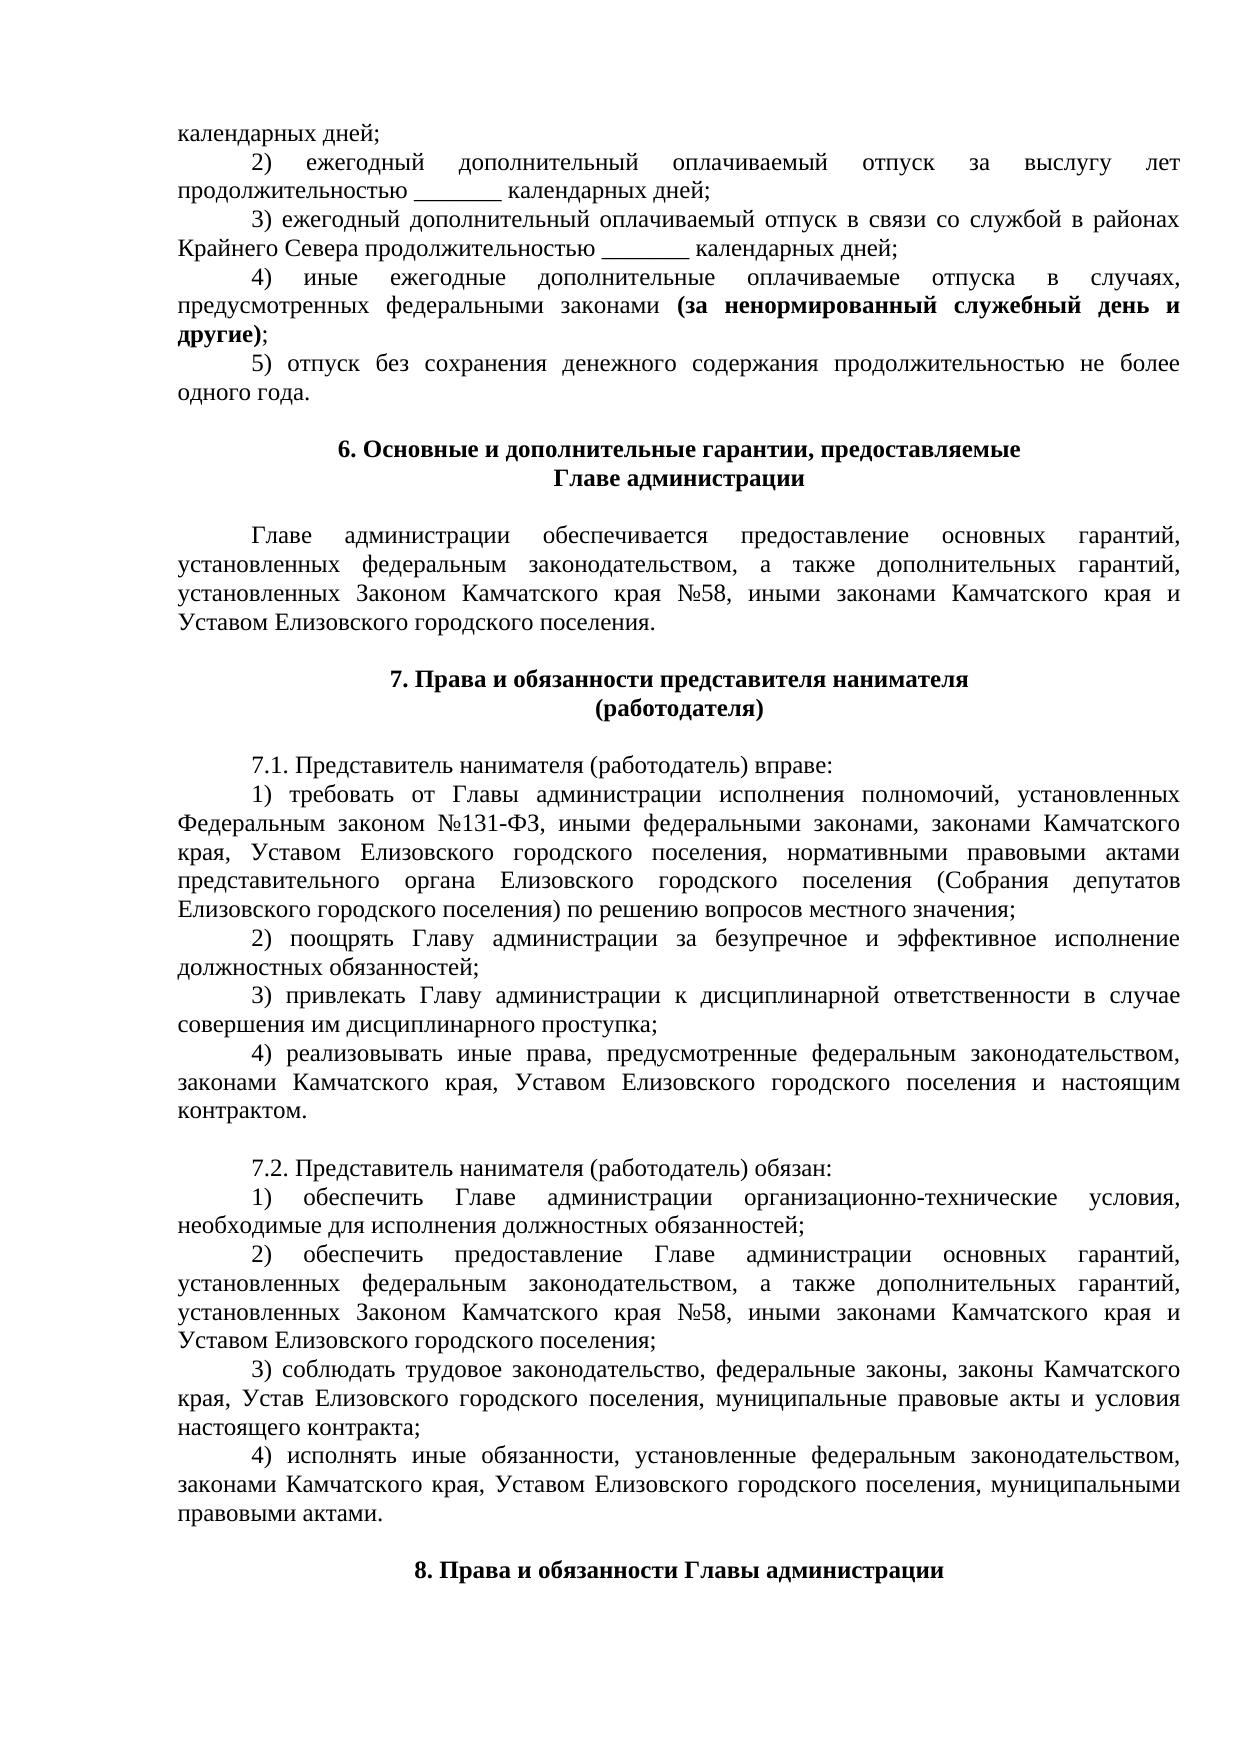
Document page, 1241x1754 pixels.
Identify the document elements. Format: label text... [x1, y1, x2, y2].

text 8. Права и обязанности Главы администрации [177, 1556, 1181, 1584]
text (работодателя) [177, 693, 1181, 722]
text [177, 118, 1181, 147]
text 1) обеспечить Главе администрации организационно-технические условия, необходимые для исполнения должностных обязанностей; [177, 1182, 1181, 1239]
text 2) поощрять Главу администрации за безупречное и эффективное исполнение должностных обязанностей; [177, 923, 1181, 981]
text 1) требовать от Главы администрации исполнения полномочий, установленных Федеральным законом №131-ФЗ, иными федеральными законами, законами Камчатского края, Уставом Елизовского городского поселения, нормативными правовыми актами представительного органа Елизовского городского поселения (Собрания депутатов Елизовского городского поселения) по решению вопросов местного значения; [177, 779, 1181, 923]
text 7.2. Представитель нанимателя (работодатель) обязан: [177, 1153, 1181, 1182]
text 3) ежегодный дополнительный оплачиваемый отпуск в связи со службой в районах Крайнего Севера продолжительностью _______ календарных дней; [177, 204, 1181, 262]
text 2) ежегодный дополнительный оплачиваемый отпуск за выслугу лет продолжительностью _______ календарных дней; [177, 147, 1181, 204]
text 7. Права и обязанности представителя нанимателя [177, 664, 1181, 693]
text 7.1. Представитель нанимателя (работодатель) вправе: [177, 751, 1181, 779]
text 4) исполнять иные обязанности, установленные федеральным законодательством, законами Камчатского края, Уставом Елизовского городского поселения, муниципальными правовыми актами. [177, 1441, 1181, 1527]
text Главе администрации обеспечивается предоставление основных гарантий, установленных федеральным законодательством, а также дополнительных гарантий, установленных Законом Камчатского края №58, иными законами Камчатского края и Уставом Елизовского городского поселения. [177, 521, 1181, 636]
text 3) привлекать Главу администрации к дисциплинарной ответственности в случае совершения им дисциплинарного проступка; [177, 981, 1181, 1038]
text 2) обеспечить предоставление Главе администрации основных гарантий, установленных федеральным законодательством, а также дополнительных гарантий, установленных Законом Камчатского края №58, иными законами Камчатского края и Уставом Елизовского городского поселения; [177, 1239, 1181, 1354]
text 4) иные ежегодные дополнительные оплачиваемые отпуска в случаях, предусмотренных федеральными законами (за ненормированный служебный день и другие); [177, 262, 1181, 348]
text 3) соблюдать трудовое законодательство, федеральные законы, законы Камчатского края, Устав Елизовского городского поселения, муниципальные правовые акты и условия настоящего контракта; [177, 1354, 1181, 1441]
text 5) отпуск без сохранения денежного содержания продолжительностью не более одного года. [177, 348, 1181, 406]
text 6. Основные и дополнительные гарантии, предоставляемые [177, 434, 1181, 463]
text Главе администрации [177, 463, 1181, 492]
text 4) реализовывать иные права, предусмотренные федеральным законодательством, законами Камчатского края, Уставом Елизовского городского поселения и настоящим контрактом. [177, 1038, 1181, 1124]
